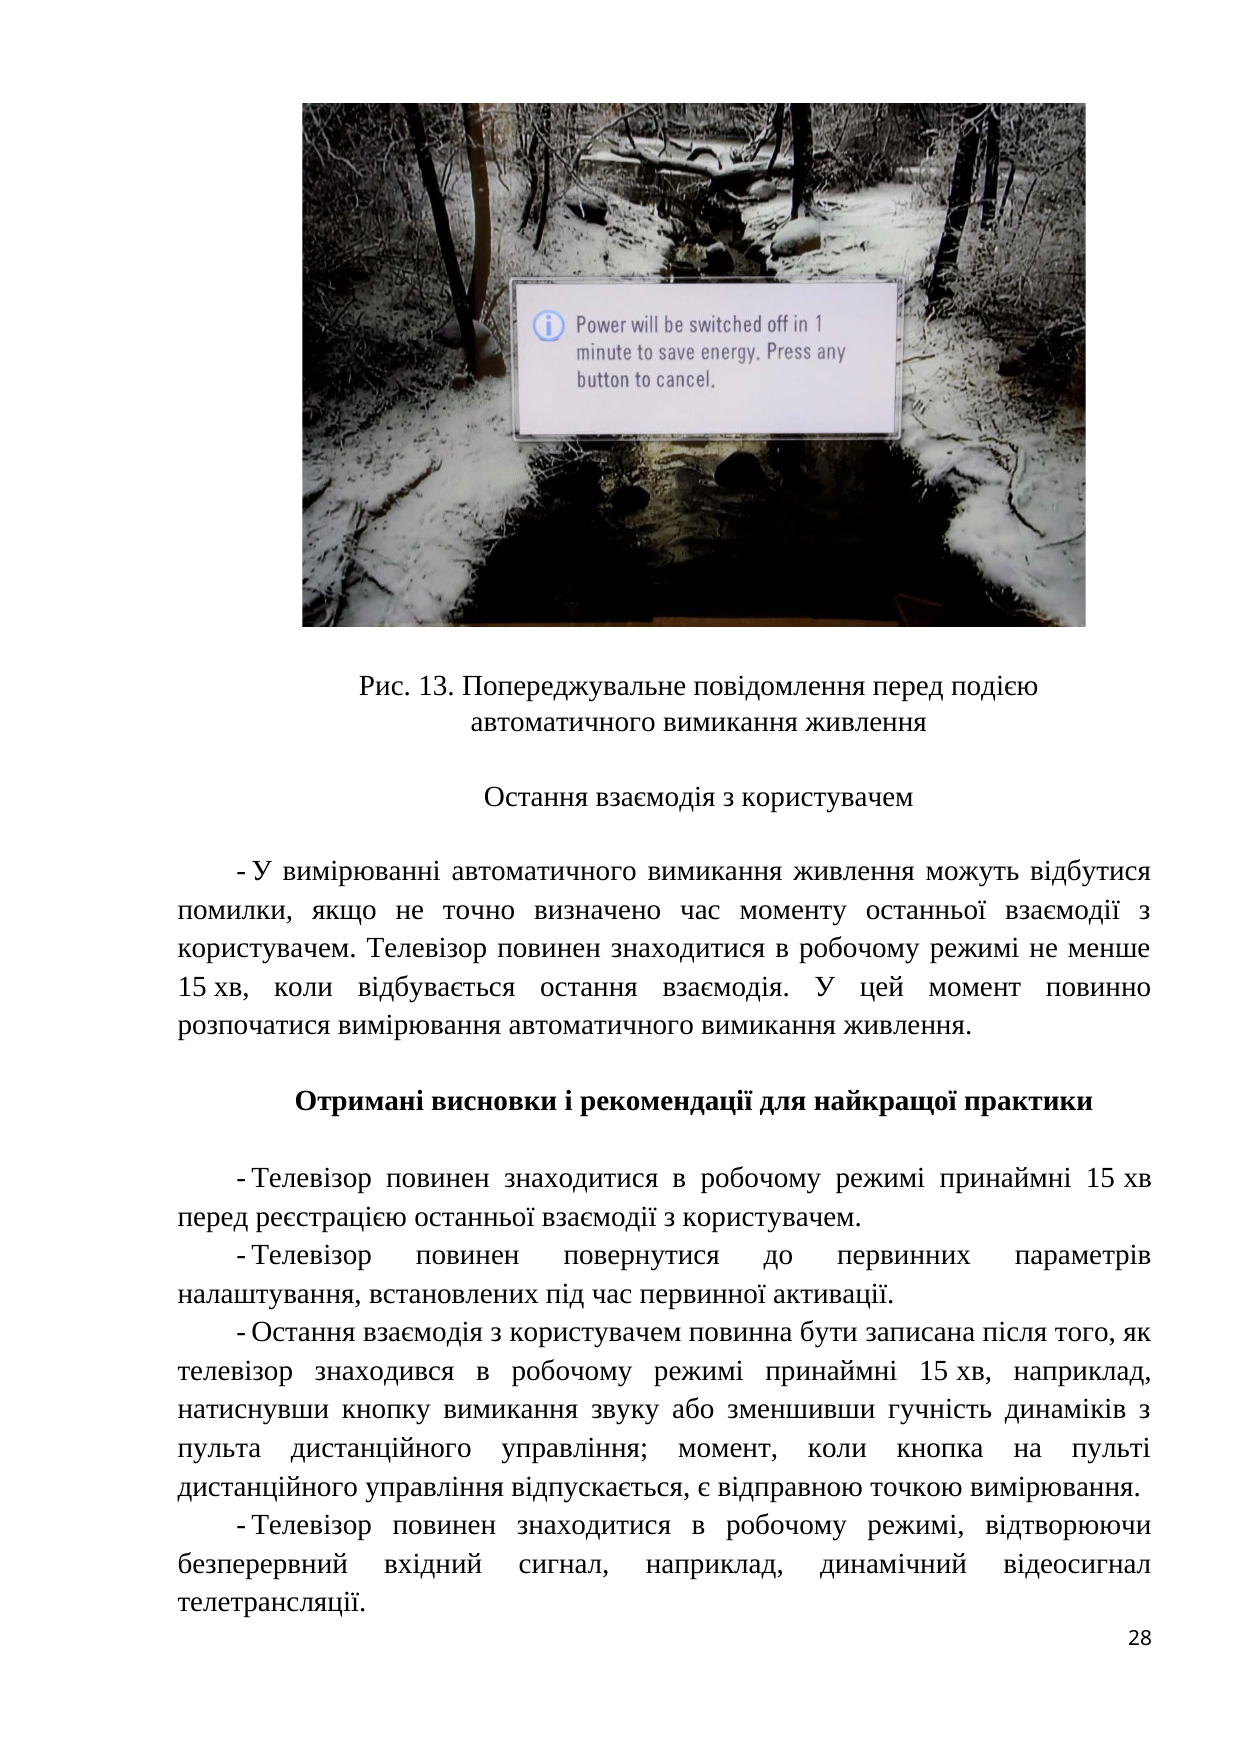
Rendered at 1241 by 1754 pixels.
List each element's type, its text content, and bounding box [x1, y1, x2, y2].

text Рис. 13. Попереджувальне повідомлення перед подією автоматичного вимикання живлення [295, 668, 1102, 738]
text - У вимірюванні автоматичного вимикання живлення можуть відбутися помилки, якщо не точно визначено час моменту останньої взаємодії з користувачем. Телевізор повинен знаходитися в робочому режимі не менше 15 хв, коли відбувається остання взаємодія. У цей момент повинно розпочатися вимірювання автоматичного вимикання живлення. [177, 853, 1152, 1041]
text Отримані висновки і рекомендації для найкращої практики [177, 1083, 1152, 1117]
text - Телевізор повинен знаходитися в робочому режимі, відтворюючи безперервний вхідний сигнал, наприклад, динамічний відеосигнал телетрансляції. [177, 1507, 1152, 1618]
text Остання взаємодія з користувачем [295, 779, 1102, 812]
text - Остання взаємодія з користувачем повинна бути записана після того, як телевізор знаходився в робочому режимі принаймні 15 хв, наприклад, натиснувши кнопку вимикання звуку або зменшивши гучність динаміків з пульта дистанційного управління; момент, коли кнопка на пульті дистанційного управління відпускається, є відправною точкою вимірювання. [177, 1314, 1152, 1502]
text - Телевізор повинен знаходитися в робочому режимі принаймні 15 хв перед реєстрацією останньої взаємодії з користувачем. [177, 1160, 1152, 1232]
text - Телевізор повинен повернутися до первинних параметрів налаштування, встановлених під час первинної активації. [177, 1237, 1152, 1309]
picture [302, 103, 1086, 627]
